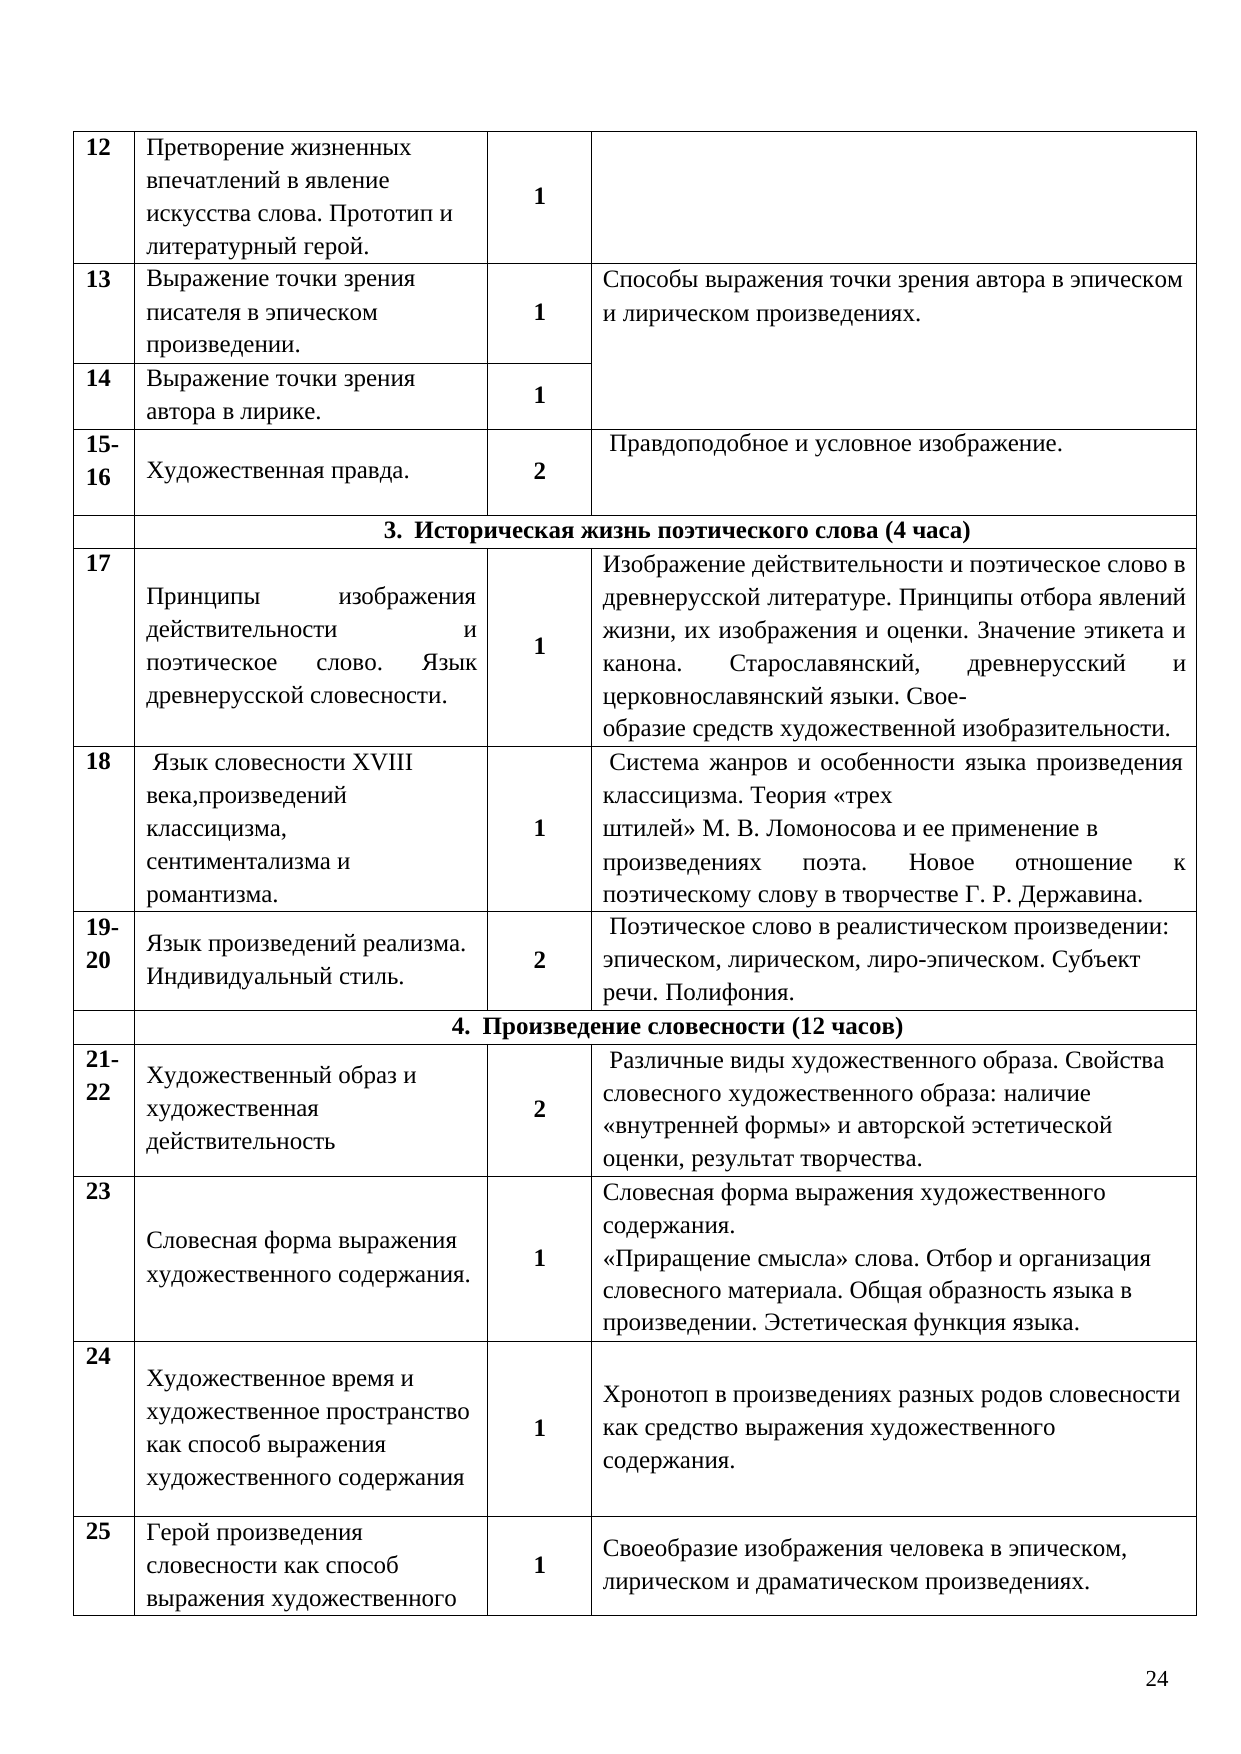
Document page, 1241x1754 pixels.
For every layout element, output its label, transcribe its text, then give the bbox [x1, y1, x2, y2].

table_cell [74, 1011, 134, 1044]
table_cell 25 [74, 1517, 134, 1615]
table_cell Система жанров и особенности языка произведения классицизма. Теория «трех штилей» М. В. Ломоносова и ее применение в произведениях поэта. Новое отношение к поэтическому слову в творчестве Г. Р. Державина. [592, 747, 1196, 911]
table_cell Язык словесности XVIII века,произведений классицизма, сентиментализма и романтизма. [135, 747, 487, 911]
table_cell 3. Историческая жизнь поэтического слова (4 часа) [135, 516, 1196, 548]
table_cell Принципы изображения действительности и поэтическое слово. Язык древнерусской словесности. [135, 549, 487, 746]
table_cell Художественный образ и художественная действительность [135, 1045, 487, 1176]
table_cell 17 [74, 549, 134, 746]
table_cell Язык произведений реализма. Индивидуальный стиль. [135, 912, 487, 1010]
table_cell 1 [488, 264, 591, 363]
table_cell Поэтическое слово в реалистическом произведении: эпическом, лирическом, лиро-эпическом. Субъект речи. Полифония. [592, 912, 1196, 1010]
table_header 12 [74, 132, 134, 263]
table_cell 23 [74, 1177, 134, 1341]
table_cell 21- 22 [74, 1045, 134, 1176]
table_cell 4. Произведение словесности (12 часов) [135, 1011, 1196, 1044]
table_cell Художественная правда. [135, 430, 487, 514]
table_cell Изображение действительности и поэтическое слово в древнерусской литературе. Принципы отбора явлений жизни, их изображения и оценки. Значение этикета и канона. Старославянский, древнерусский и церковнославянский языки. Свое- образие средств художественной изобразительности. [592, 549, 1196, 746]
table_header [592, 132, 1196, 263]
table_cell Герой произведения словесности как способ выражения художественного [135, 1517, 487, 1615]
table_cell Способы выражения точки зрения автора в эпическом и лирическом произведениях. [592, 264, 1196, 428]
table_cell 13 [74, 264, 134, 363]
table_cell 15- 16 [74, 430, 134, 514]
table_cell 24 [74, 1342, 134, 1516]
table_cell 1 [488, 747, 591, 911]
table_cell 1 [488, 364, 591, 428]
table_cell Своеобразие изображения человека в эпическом, лирическом и драматическом произведениях. [592, 1517, 1196, 1615]
table_cell Хронотоп в произведениях разных родов словесности как средство выражения художественного содержания. [592, 1342, 1196, 1516]
table_cell [74, 516, 134, 548]
table_cell Правдоподобное и условное изображение. [592, 430, 1196, 514]
table_cell Словесная форма выражения художественного содержания. [135, 1177, 487, 1341]
table_cell Выражение точки зрения писателя в эпическом произведении. [135, 264, 487, 363]
table_cell 1 [488, 1177, 591, 1341]
table_header 1 [488, 132, 591, 263]
table_cell 19- 20 [74, 912, 134, 1010]
table_cell 2 [488, 1045, 591, 1176]
table_cell 14 [74, 364, 134, 428]
table_cell 2 [488, 430, 591, 514]
table_cell 18 [74, 747, 134, 911]
table_header Претворение жизненных впечатлений в явление искусства слова. Прототип и литературный герой. [135, 132, 487, 263]
table_cell 2 [488, 912, 591, 1010]
table_cell Выражение точки зрения автора в лирике. [135, 364, 487, 428]
table_cell 1 [488, 1517, 591, 1615]
table_cell 1 [488, 1342, 591, 1516]
table_cell 1 [488, 549, 591, 746]
table_cell Художественное время и художественное пространство как способ выражения художественного содержания [135, 1342, 487, 1516]
table_cell Словесная форма выражения художественного содержания. «Приращение смысла» слова. Отбор и организация словесного материала. Общая образность языка в произведении. Эстетическая функция языка. [592, 1177, 1196, 1341]
table_cell Различные виды художественного образа. Свойства словесного художественного образа: наличие «внутренней формы» и авторской эстетической оценки, результат творчества. [592, 1045, 1196, 1176]
